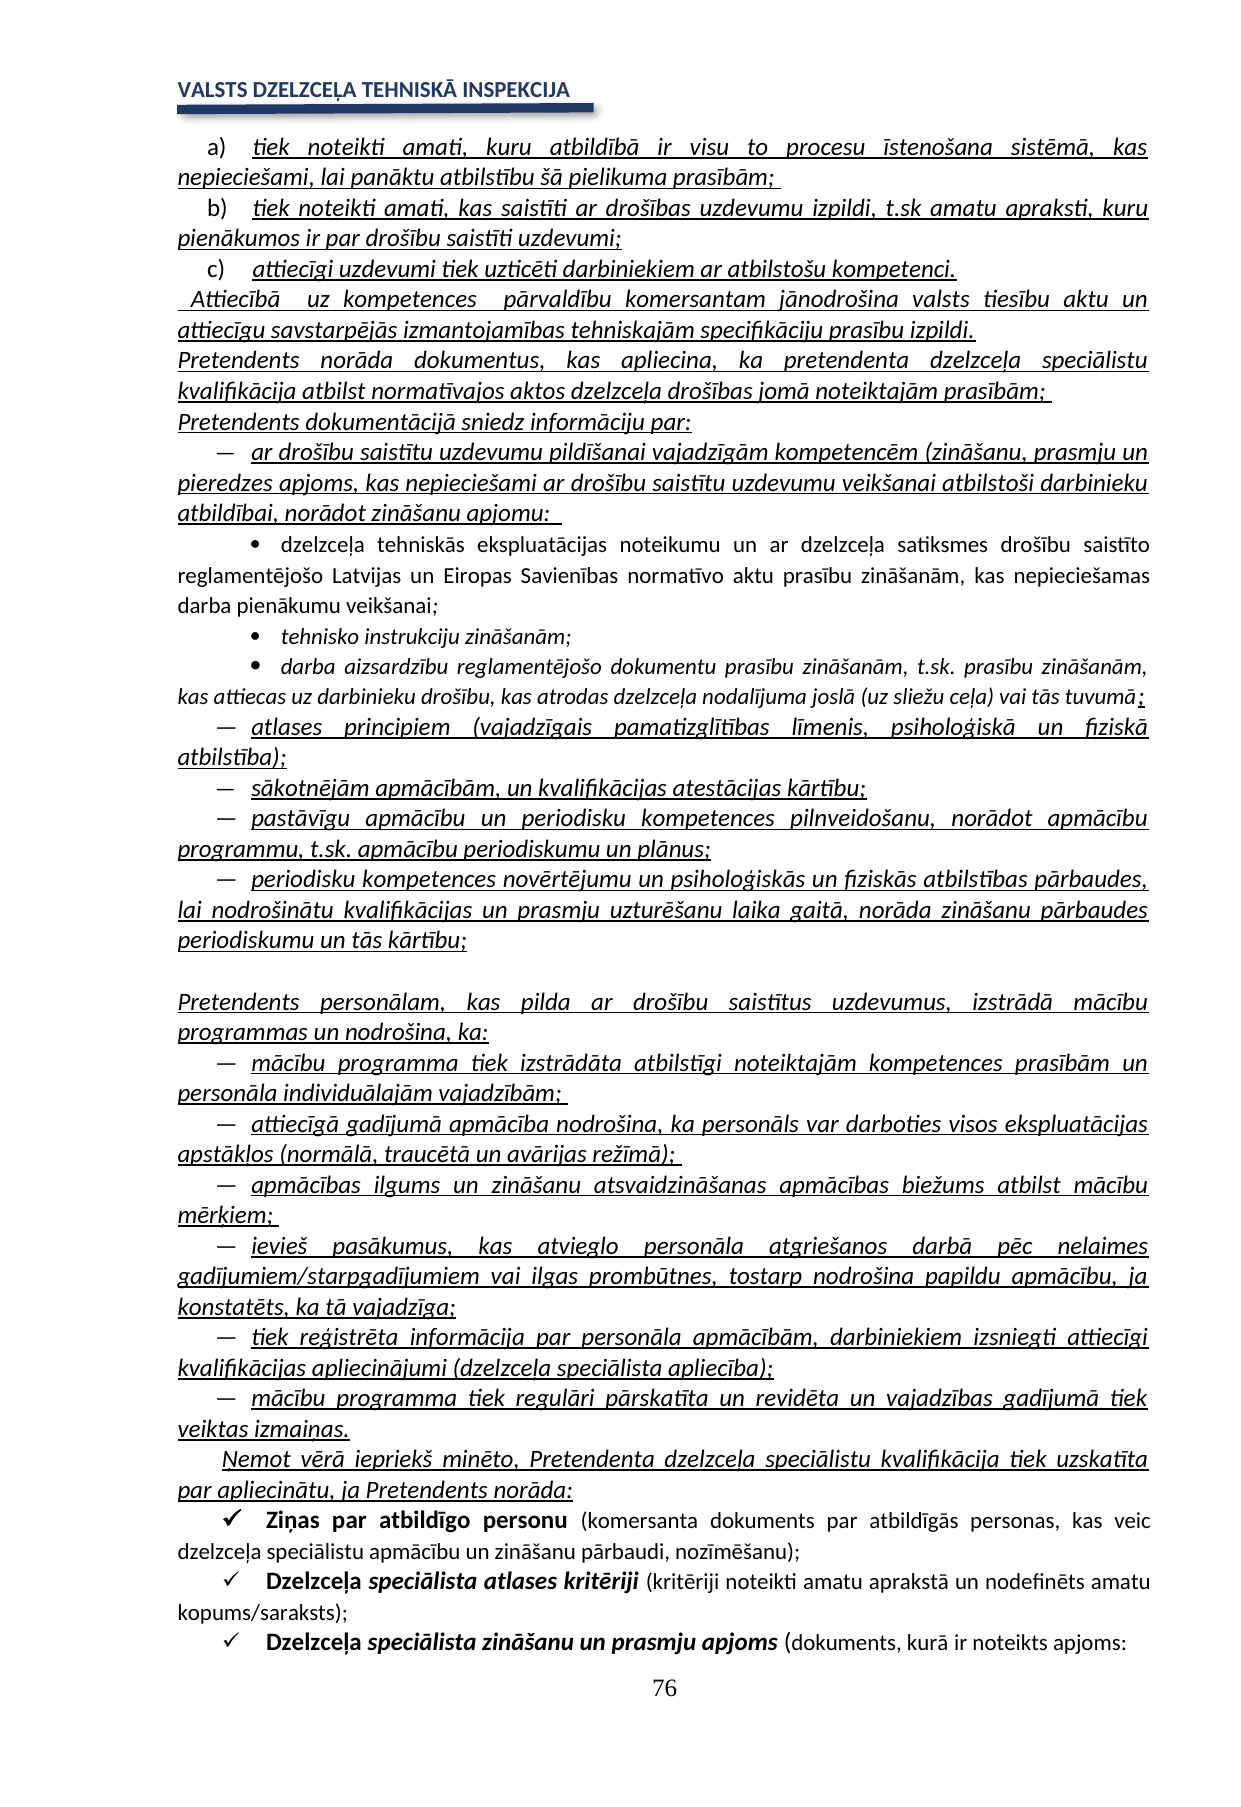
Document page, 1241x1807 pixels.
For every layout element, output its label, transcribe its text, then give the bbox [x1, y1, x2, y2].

list attiecīgā gadījumā apmācība nodrošina, ka personāls var darboties visos ekspluatācijas apstākļos (normālā, traucētā un avārijas režīmā); [177, 1108, 1152, 1169]
text Pretendents norāda dokumentus, kas apliecina, ka pretendenta dzelzceļa speciālistu kvalifikācija atbilst normatīvajos aktos dzelzceļa drošības jomā noteiktajām prasībām; [177, 345, 1152, 406]
list tiek noteikti amati, kuru atbildībā ir visu to procesu īstenošana sistēmā, kas nepieciešami, lai panāktu atbilstību šā pielikuma prasībām; [177, 131, 1152, 192]
list mācību programma tiek izstrādāta atbilstīgi noteiktajām kompetences prasībām un personāla individuālajām vajadzībām; [177, 1047, 1152, 1108]
list periodisku kompetences novērtējumu un psiholoģiskās un fiziskās atbilstības pārbaudes, lai nodrošinātu kvalifikācijas un prasmju uzturēšanu laika gaitā, norāda zināšanu pārbaudes periodiskumu un tās kārtību; [177, 863, 1152, 955]
text Ņemot vērā iepriekš minēto, Pretendenta dzelzceļa speciālistu kvalifikācija tiek uzskatīta par apliecinātu, ja Pretendents norāda: [177, 1443, 1152, 1504]
list ar drošību saistītu uzdevumu pildīšanai vajadzīgām kompetencēm (zināšanu, prasmju un pieredzes apjoms, kas nepieciešami ar drošību saistītu uzdevumu veikšanai atbilstoši darbinieku atbildībai, norādot zināšanu apjomu: [177, 436, 1152, 528]
list atlases principiem (vajadzīgais pamatizglītības līmenis, psiholoģiskā un fiziskā atbilstība); [177, 711, 1152, 772]
list pastāvīgu apmācību un periodisku kompetences pilnveidošanu, norādot apmācību programmu, t.sk. apmācību periodiskumu un plānus; [177, 802, 1152, 863]
list tiek reģistrēta informācija par personāla apmācībām, darbiniekiem izsniegti attiecīgi kvalifikācijas apliecinājumi (dzelzceļa speciālista apliecība); [177, 1321, 1152, 1382]
list dzelzceļa tehniskās ekspluatācijas noteikumu un ar dzelzceļa satiksmes drošību saistīto reglamentējošo Latvijas un Eiropas Savienības normatīvo aktu prasību zināšanām, kas nepieciešamas darba pienākumu veikšanai; [177, 528, 1152, 619]
list attiecīgi uzdevumi tiek uzticēti darbiniekiem ar atbilstošu kompetenci. [177, 253, 1152, 284]
text Pretendents personālam, kas pilda ar drošību saistītus uzdevumus, izstrādā mācību programmas un nodrošina, ka: [177, 986, 1152, 1047]
list tehnisko instrukciju zināšanām; [177, 619, 1152, 650]
list sākotnējām apmācībām, un kvalifikācijas atestācijas kārtību; [177, 772, 1152, 802]
list darba aizsardzību reglamentējošo dokumentu prasību zināšanām, t.sk. prasību zināšanām, kas attiecas uz darbinieku drošību, kas atrodas dzelzceļa nodalījuma joslā (uz sliežu ceļa) vai tās tuvumā; [177, 650, 1152, 711]
list Ziņas par atbildīgo personu (komersanta dokuments par atbildīgās personas, kas veic dzelzceļa speciālistu apmācību un zināšanu pārbaudi, nozīmēšanu); [177, 1504, 1152, 1566]
text Attiecībā uz kompetences pārvaldību komersantam jānodrošina valsts tiesību aktu un attiecīgu savstarpējās izmantojamības tehniskajām specifikāciju prasību izpildi. [177, 284, 1152, 345]
list ievieš pasākumus, kas atvieglo personāla atgriešanos darbā pēc nelaimes gadījumiem/starpgadījumiem vai ilgas prombūtnes, tostarp nodrošina papildu apmācību, ja konstatēts, ka tā vajadzīga; [177, 1230, 1152, 1321]
list apmācības ilgums un zināšanu atsvaidzināšanas apmācības biežums atbilst mācību mērķiem; [177, 1169, 1152, 1230]
list Dzelzceļa speciālista atlases kritēriji (kritēriji noteikti amatu aprakstā un nodefinēts amatu kopums/saraksts); [177, 1566, 1152, 1627]
text Pretendents dokumentācijā sniedz informāciju par: [177, 406, 1152, 436]
list tiek noteikti amati, kas saistīti ar drošības uzdevumu izpildi, t.sk amatu apraksti, kuru pienākumos ir par drošību saistīti uzdevumi; [177, 192, 1152, 253]
list mācību programma tiek regulāri pārskatīta un revidēta un vajadzības gadījumā tiek veiktas izmaiņas. [177, 1382, 1152, 1443]
list Dzelzceļa speciālista zināšanu un prasmju apjoms (dokuments, kurā ir noteikts apjoms: [177, 1627, 1152, 1657]
